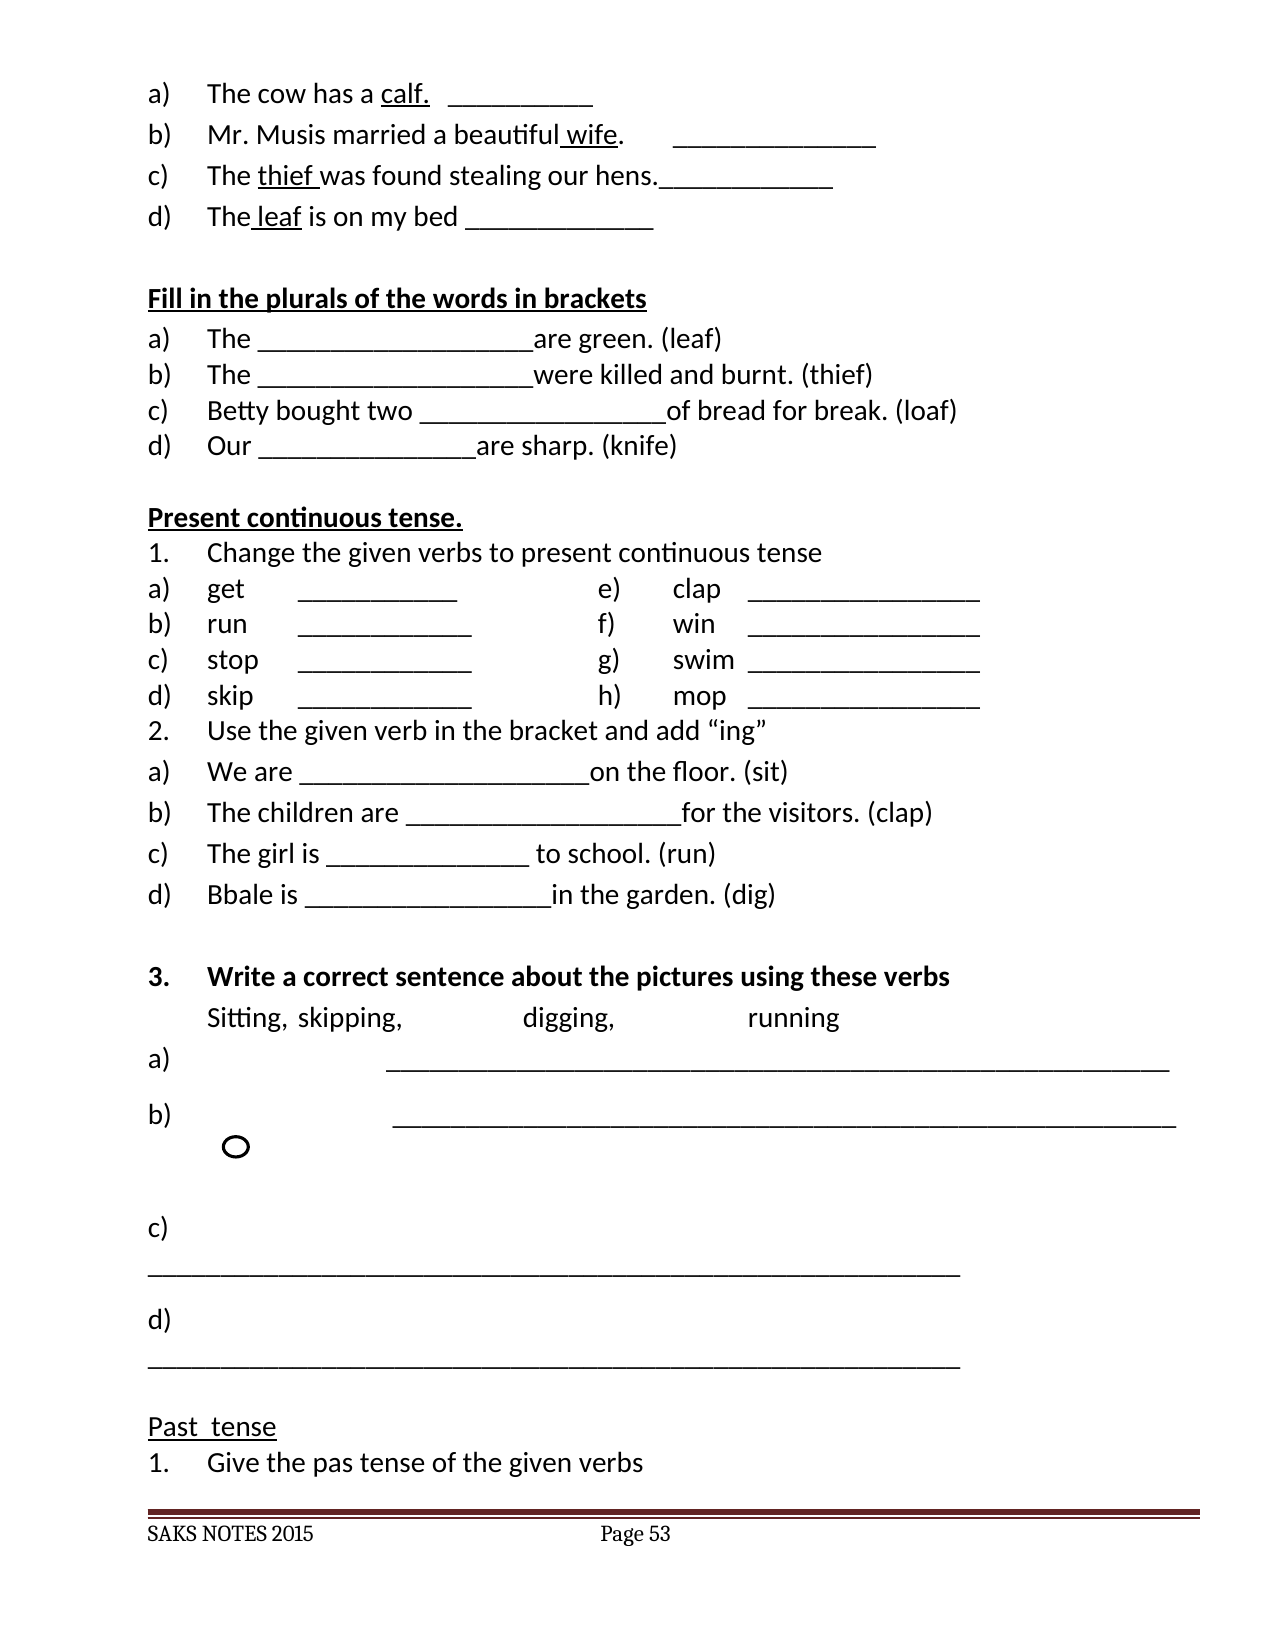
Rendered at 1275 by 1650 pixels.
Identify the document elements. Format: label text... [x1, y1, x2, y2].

text c) The thief was found stealing our hens.____________ [148, 157, 1200, 192]
text d) skip ____________ h) mop ________________ [148, 677, 1200, 712]
text b) The ___________________were killed and burnt. (thief) [148, 356, 1200, 392]
text b) ______________________________________________________ [148, 1096, 1200, 1132]
text b) run ____________ f) win ________________ [148, 606, 1200, 641]
text c) ________________________________________________________ [148, 1209, 1200, 1281]
text Sitting, skipping, digging, running [148, 999, 1200, 1035]
text 1. Change the given verbs to present continuous tense [148, 534, 1200, 570]
text c) The girl is ______________ to school. (run) [148, 835, 1200, 871]
text Present continuous tense. [148, 499, 1200, 534]
text 2. Use the given verb in the bracket and add “ing” [148, 712, 1200, 748]
text a) ______________________________________________________ [148, 1040, 1200, 1076]
text d) Bbale is _________________in the garden. (dig) [148, 876, 1200, 912]
text d) Our _______________are sharp. (knife) [148, 427, 1200, 463]
text a) The cow has a calf. __________ [148, 75, 1200, 111]
text a) get ___________ e) clap ________________ [148, 570, 1200, 606]
text b) The children are ___________________for the visitors. (clap) [148, 794, 1200, 830]
text 1. Give the pas tense of the given verbs [148, 1444, 1200, 1479]
text a) The ___________________are green. (leaf) [148, 321, 1200, 356]
text 3. Write a correct sentence about the pictures using these verbs [148, 958, 1200, 994]
text c) bought two _________________of bread for break. (loaf) [148, 392, 1200, 427]
text d) The leaf is on my bed _____________ [148, 198, 1200, 233]
text a) We are ____________________on the floor. (sit) [148, 753, 1200, 789]
text Fill in the plurals of the words in brackets [148, 280, 1200, 315]
text b) married a beautiful wife. ______________ [148, 116, 1200, 152]
text c) stop ____________ g) swim ________________ [148, 641, 1200, 677]
text d) ________________________________________________________ [148, 1301, 1200, 1373]
text Past tense [148, 1408, 1200, 1444]
